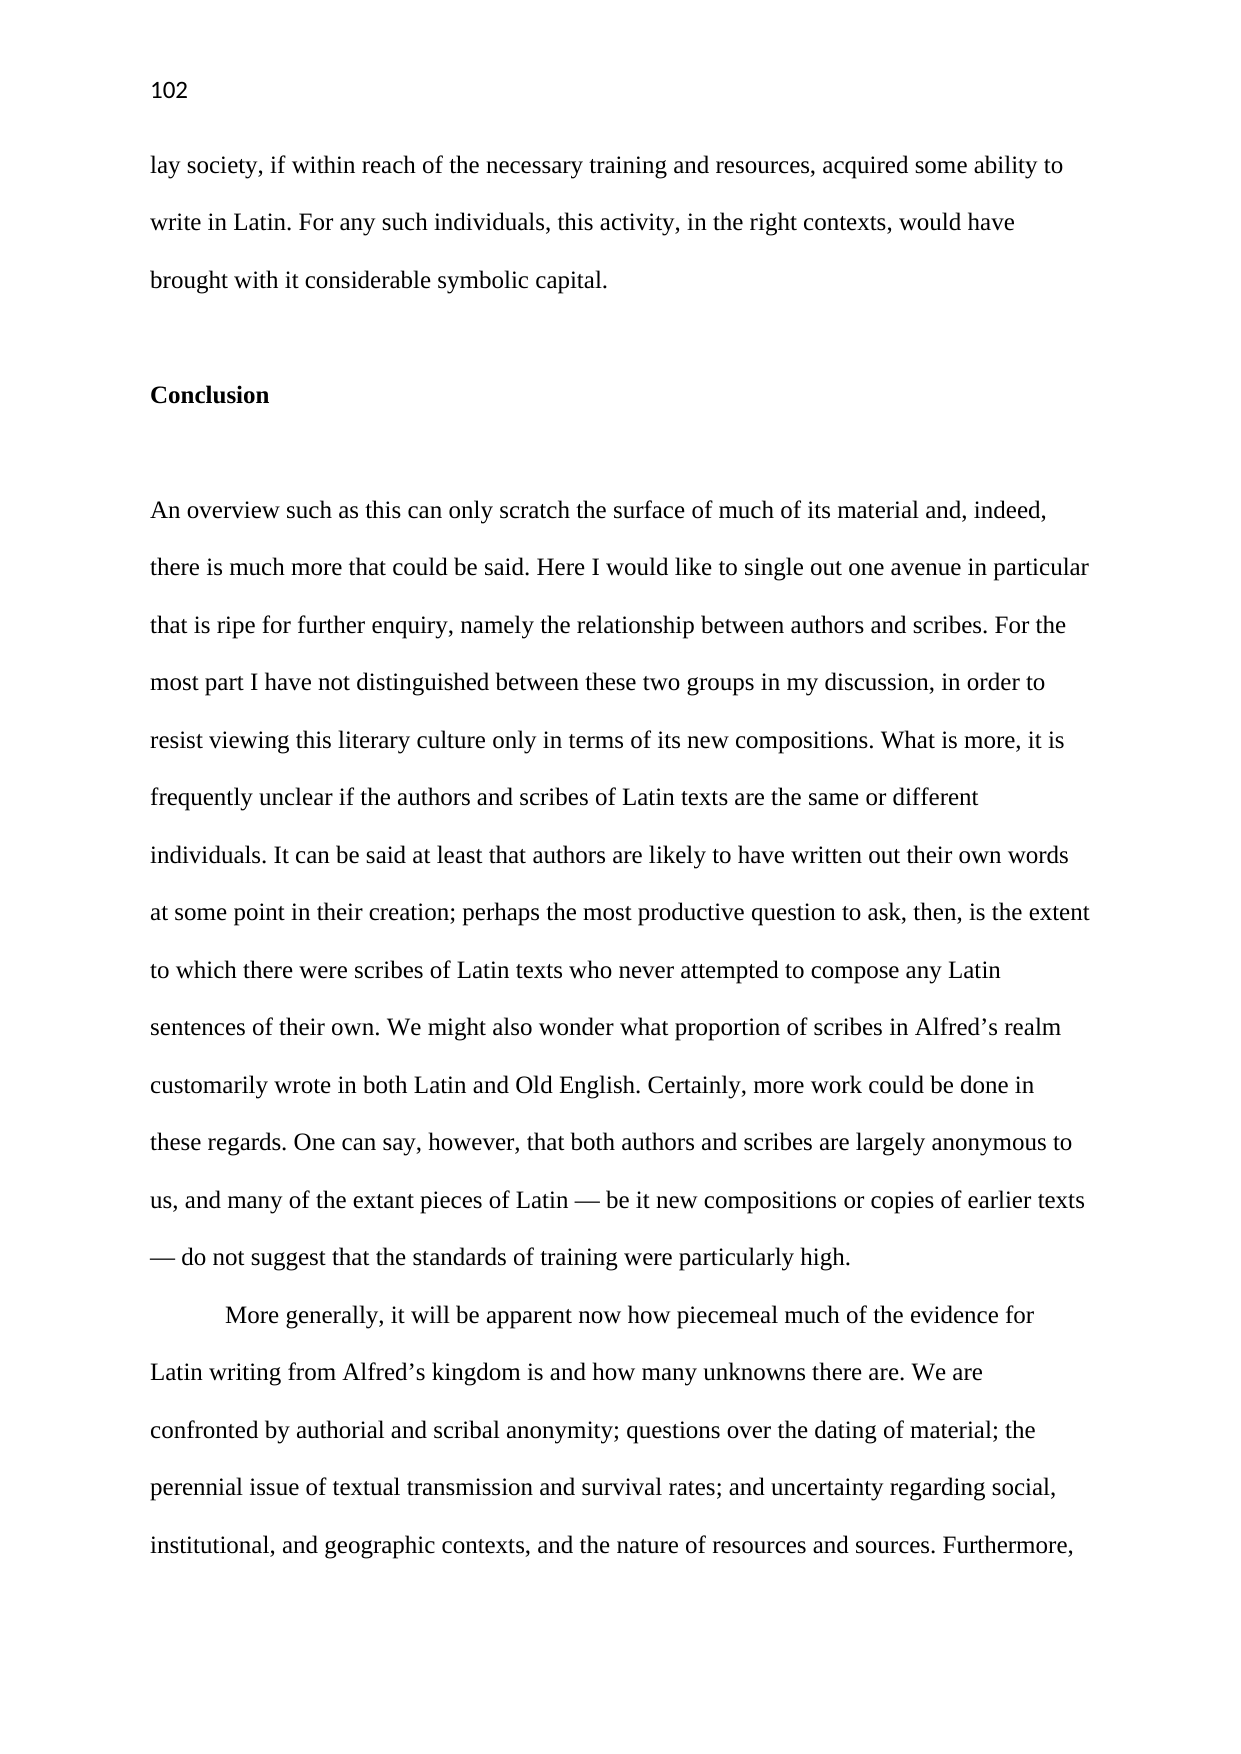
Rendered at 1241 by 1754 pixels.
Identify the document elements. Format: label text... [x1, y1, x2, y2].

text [150, 150, 1090, 294]
text Conclusion [150, 380, 1090, 409]
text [150, 1300, 1090, 1559]
text An overview such as this can only scratch the surface of much of its material and, indeed, there is much more that could be said. Here I would like to single out one avenue in particular that is ripe for further enquiry, namely the relationship between authors and scribes. For the most part I have not distinguished between these two groups in my discussion, in order to resist viewing this literary culture only in terms of its new compositions. What is more, it is frequently unclear if the authors and scribes of Latin texts are the same or different individuals. It can be said at least that authors are likely to have written out their own words at some point in their creation; perhaps the most productive question to ask, then, is the extent to which there were scribes of Latin texts who never attempted to compose any Latin sentences of their own. We might also wonder what proportion of scribes in Alfred’s realm customarily wrote in both Latin and Old English. Certainly, more work could be done in these regards. One can say, however, that both authors and scribes are largely anonymous to us, and many of the extant pieces of Latin — be it new compositions or copies of earlier texts — do not suggest that the standards of training were particularly high. [150, 495, 1090, 1271]
